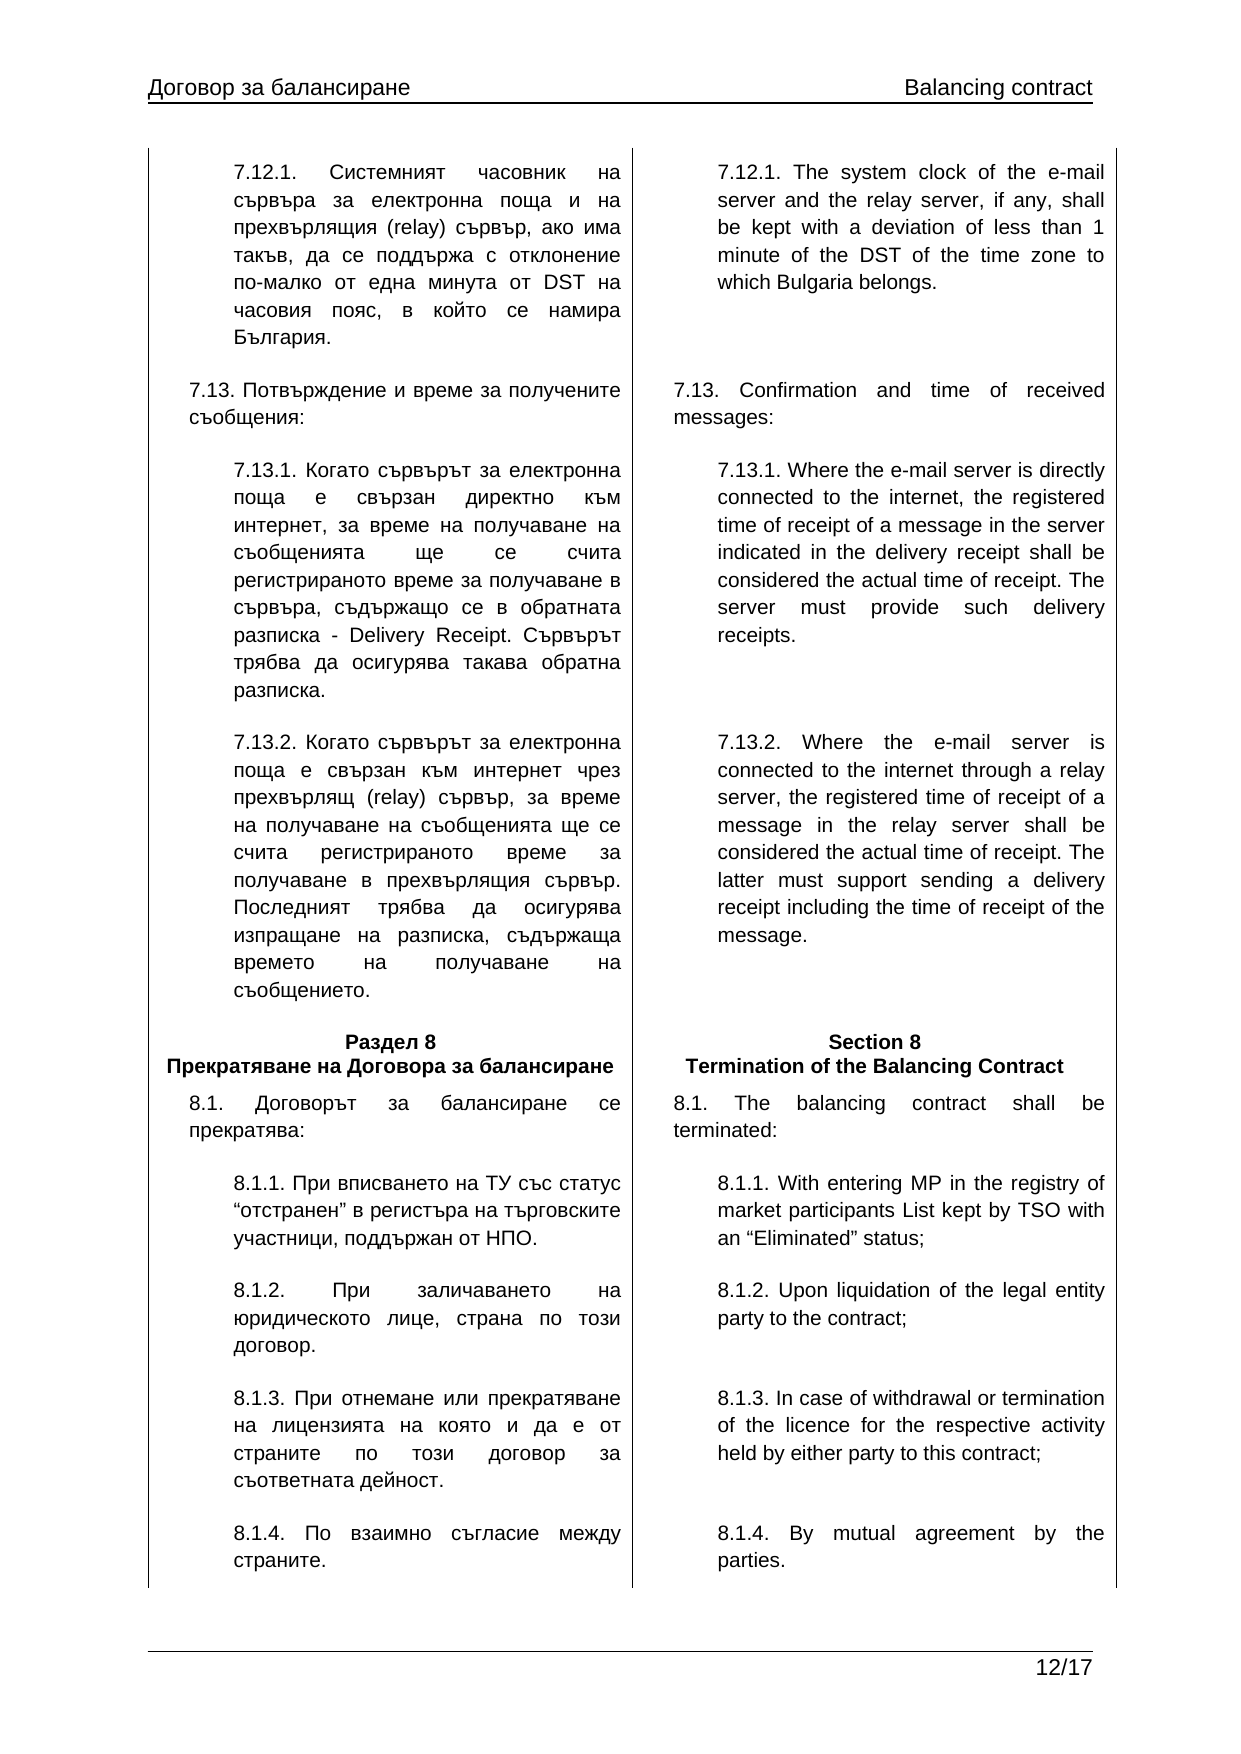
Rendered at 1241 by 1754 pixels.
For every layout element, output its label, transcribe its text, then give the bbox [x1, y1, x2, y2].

table_cell 7.13. Потвърждение и време за получените съобщения: [149, 365, 632, 445]
table_cell 7.13.2. Когато сървърът за електронна поща е свързан към интернет чрез прехвърлящ (relay) сървър, за време на получаване на съобщенията ще се счита регистрираното време за получаване в прехвърлящия сървър. Последният трябва да осигурява изпращане на разписка, съдържаща времето на получаване на съобщението. [149, 718, 632, 1018]
table_cell 8.1.1. При вписването на ТУ със статус “отстранен” в регистъра на търговските участници, поддържан от НПО. [149, 1158, 632, 1266]
table_cell 7.13.1. Когато сървърът за електронна поща е свързан директно към интернет, за време на получаване на съобщенията ще се счита регистрираното време за получаване в сървъра, съдържащо се в обратната разписка - Delivery Receipt. Сървърът трябва да осигурява такава обратна разписка. [149, 445, 632, 718]
table_cell 7.12.1. Системният часовник на сървъра за електронна поща и на прехвърлящия (relay) сървър, ако има такъв, да се поддържа с отклонение по-малко от една минута от DST на часовия пояс, в който се намира България. [149, 148, 632, 365]
table_cell 8.1.3. In case of withdrawal or termination of the licence for the respective activity held by either party to this contract; [633, 1373, 1116, 1508]
table_cell 7.12.1. The system clock of the e-mail server and the relay server, if any, shall be kept with a deviation of less than 1 minute of the DST of the time zone to which Bulgaria belongs. [633, 148, 1116, 365]
table_cell 7.13.2. Where the e-mail server is connected to the internet through a relay server, the registered time of receipt of a message in the relay server shall be considered the actual time of receipt. The latter must support sending a delivery receipt including the time of receipt of the message. [633, 718, 1116, 1018]
table_cell 7.13. Confirmation and time of received messages: [633, 365, 1116, 445]
table_cell 7.13.1. Where the e-mail server is directly connected to the internet, the registered time of receipt of a message in the server indicated in the delivery receipt shall be considered the actual time of receipt. The server must provide such delivery receipts. [633, 445, 1116, 718]
table_cell 8.1. Договорът за балансиране се прекратява: [149, 1078, 632, 1158]
table_cell 8.1.2. При заличаването на юридическото лице, страна по този договор. [149, 1266, 632, 1373]
table_cell 8.1.4. By mutual agreement by the parties. [633, 1508, 1116, 1588]
table_cell Раздел 8 Прекратяване на Договора за балансиране [149, 1018, 632, 1078]
table_cell 8.1.4. По взаимно съгласие между страните. [149, 1508, 632, 1588]
table_cell 8.1.1. With entering MP in the registry of market participants List kept by TSO with an “Eliminated” status; [633, 1158, 1116, 1266]
table_cell 8.1.3. При отнемане или прекратяване на лицензията на която и да е от страните по този договор за съответната дейност. [149, 1373, 632, 1508]
table_cell Section 8 Termination of the Balancing Contract [633, 1018, 1116, 1078]
table_cell 8.1. The balancing contract shall be terminated: [633, 1078, 1116, 1158]
table_cell 8.1.2. Upon liquidation of the legal entity party to the contract; [633, 1266, 1116, 1373]
